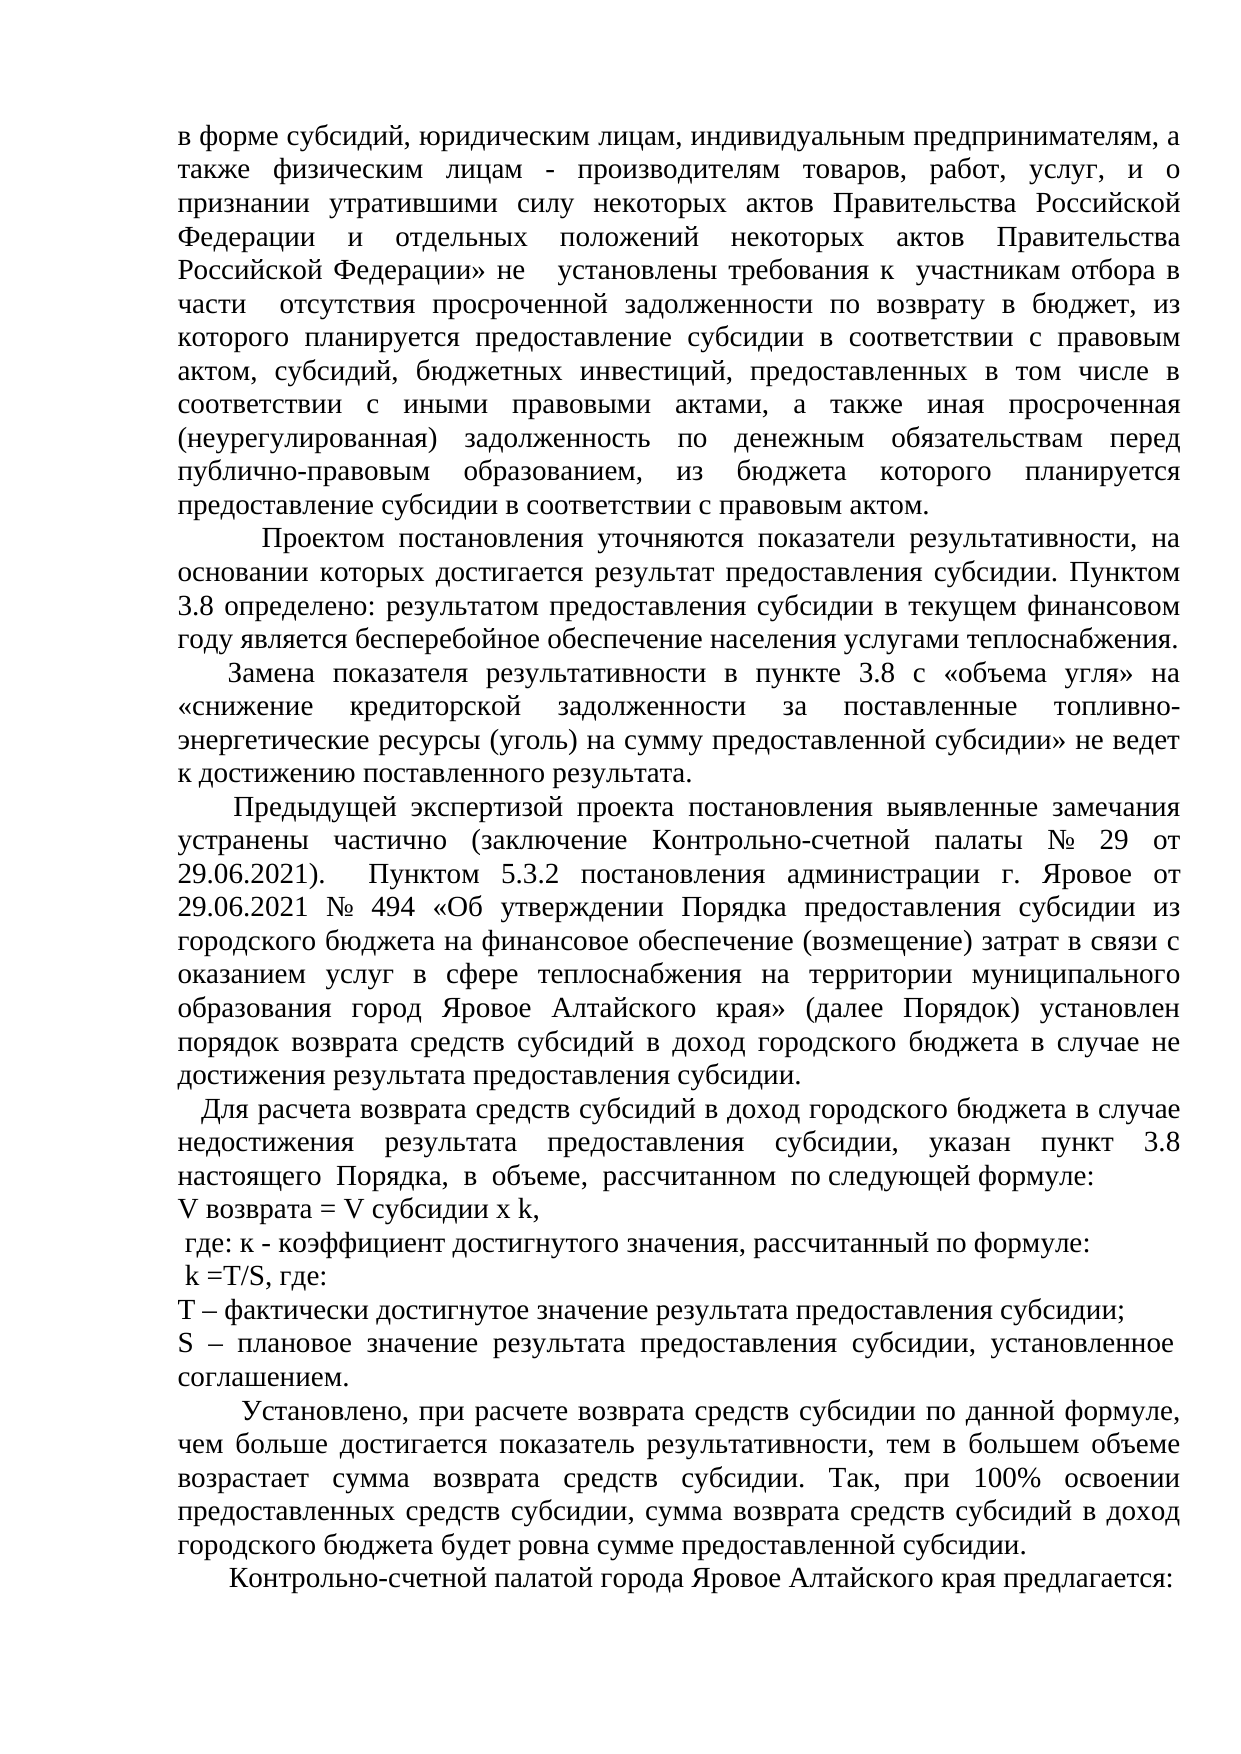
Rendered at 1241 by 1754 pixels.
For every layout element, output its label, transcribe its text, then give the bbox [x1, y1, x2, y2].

text Предыдущей экспертизой проекта постановления выявленные замечания устранены частично (заключение Контрольно-счетной палаты № 29 от 29.06.2021). Пунктом 5.3.2 постановления администрации г. Яровое от 29.06.2021 № 494 «Об утверждении Порядка предоставления субсидии из городского бюджета на финансовое обеспечение (возмещение) затрат в связи с оказанием услуг в сфере теплоснабжения на территории муниципального образования город Яровое Алтайского края» (далее Порядок) установлен порядок возврата средств субсидий в доход городского бюджета в случае не достижения результата предоставления субсидии. [177, 789, 1181, 1091]
text где: к - коэффициент достигнутого значения, рассчитанный по формуле: [177, 1225, 1181, 1258]
text T – фактически достигнутое значение результата предоставления субсидии; [177, 1292, 1181, 1326]
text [177, 118, 1181, 521]
text Контрольно-счетной палатой города Яровое Алтайского края предлагается: [177, 1560, 1181, 1594]
text Замена показателя результативности в пункте 3.8 с «объема угля» на «снижение кредиторской задолженности за поставленные топливно-энергетические ресурсы (уголь) на сумму предоставленной субсидии» не ведет к достижению поставленного результата. [177, 655, 1181, 789]
text S – плановое значение результата предоставления субсидии, установленное [177, 1326, 1181, 1359]
text V возврата = V субсидии х k, [177, 1191, 1181, 1225]
text соглашением. [177, 1359, 1181, 1393]
text Для расчета возврата средств субсидий в доход городского бюджета в случае недостижения результата предоставления субсидии, указан пункт 3.8 настоящего Порядка, в объеме, рассчитанном по следующей формуле: [177, 1091, 1181, 1191]
text k =T/S, где: [177, 1258, 1181, 1292]
text Проектом постановления уточняются показатели результативности, на основании которых достигается результат предоставления субсидии. Пунктом 3.8 определено: результатом предоставления субсидии в текущем финансовом году является бесперебойное обеспечение населения услугами теплоснабжения. [177, 521, 1181, 655]
text Установлено, при расчете возврата средств субсидии по данной формуле, чем больше достигается показатель результативности, тем в большем объеме возрастает сумма возврата средств субсидии. Так, при 100% освоении предоставленных средств субсидии, сумма возврата средств субсидий в доход городского бюджета будет ровна сумме предоставленной субсидии. [177, 1393, 1181, 1560]
